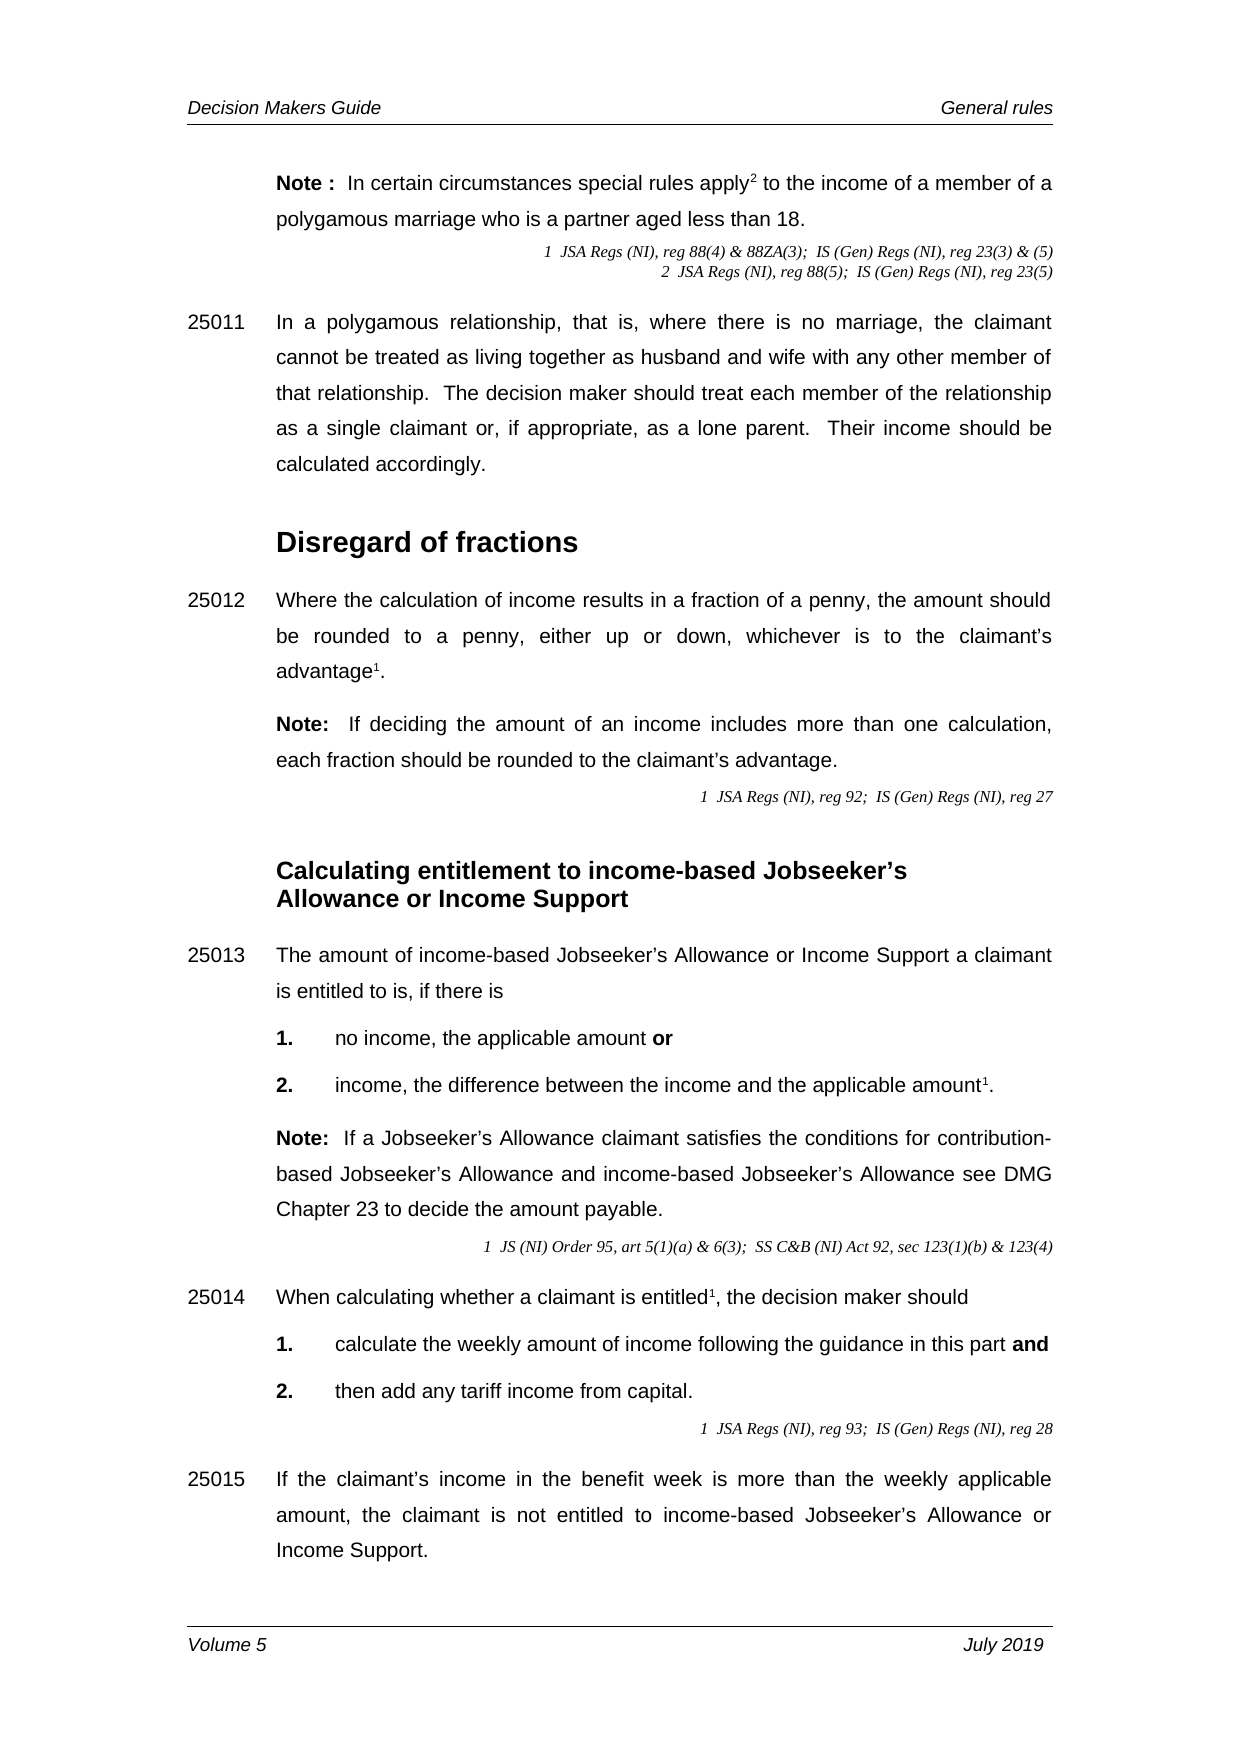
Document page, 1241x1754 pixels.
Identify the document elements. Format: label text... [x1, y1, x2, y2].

text 2. income, the difference between the income and the applicable amount1. [276, 1061, 1053, 1097]
text 1 JSA Regs (NI), reg 92; IS (Gen) Regs (NI), reg 27 [187, 783, 1053, 806]
text 25013 The amount of income-based Jobseeker’s Allowance or Income Support a claimant is entitled to is, if there is [187, 932, 1053, 1002]
text Note: If a Jobseeker’s Allowance claimant satisfies the conditions for contribution-based Jobseeker’s Allowance and income-based Jobseeker’s Allowance see DMG Chapter 23 to decide the amount payable. [187, 1114, 1053, 1221]
text 25012 Where the calculation of income results in a fraction of a penny, the amount should be rounded to a penny, either up or down, whichever is to the claimant’s advantage1. [187, 577, 1053, 683]
text Note: If deciding the amount of an income includes more than one calculation, each fraction should be rounded to the claimant’s advantage. [187, 701, 1053, 771]
text 1. no income, the applicable amount or [276, 1014, 1053, 1049]
text 25015 If the claimant’s income in the benefit week is more than the weekly applicable amount, the claimant is not entitled to income-based Jobseeker’s Allowance or Income Support. [187, 1456, 1053, 1562]
text Note : In certain circumstances special rules apply2 to the income of a member of a polygamous marriage who is a partner aged less than 18. [187, 159, 1053, 230]
text Disregard of fractions [276, 525, 1023, 558]
text 1 JSA Regs (NI), reg 93; IS (Gen) Regs (NI), reg 28 [187, 1415, 1053, 1438]
text 1. calculate the weekly amount of income following the guidance in this part and [276, 1321, 1053, 1356]
text 25014 When calculating whether a claimant is entitled1, the decision maker should [187, 1273, 1053, 1309]
text 25011 In a polygamous relationship, that is, where there is no marriage, the claimant cannot be treated as living together as husband and wife with any other member of that relationship. The decision maker should treat each member of the relationship as a single claimant or, if appropriate, as a lone parent. Their income should be calculated accordingly. [187, 298, 1053, 475]
text 1 JSA Regs (NI), reg 88(4) & 88ZA(3); IS (Gen) Regs (NI), reg 23(3) & (5) 2 JSA Regs (NI), reg 88(5); IS (Gen) Regs (NI), reg 23(5) [187, 242, 1053, 281]
text 2. then add any tariff income from capital. [276, 1368, 1053, 1403]
text Calculating entitlement to income-based Jobseeker’s Allowance or Income Support [276, 856, 1023, 913]
text 1 JS (NI) Order 95, art 5(1)(a) & 6(3); SS C&B (NI) Act 92, sec 123(1)(b) & 123(4) [187, 1233, 1053, 1256]
